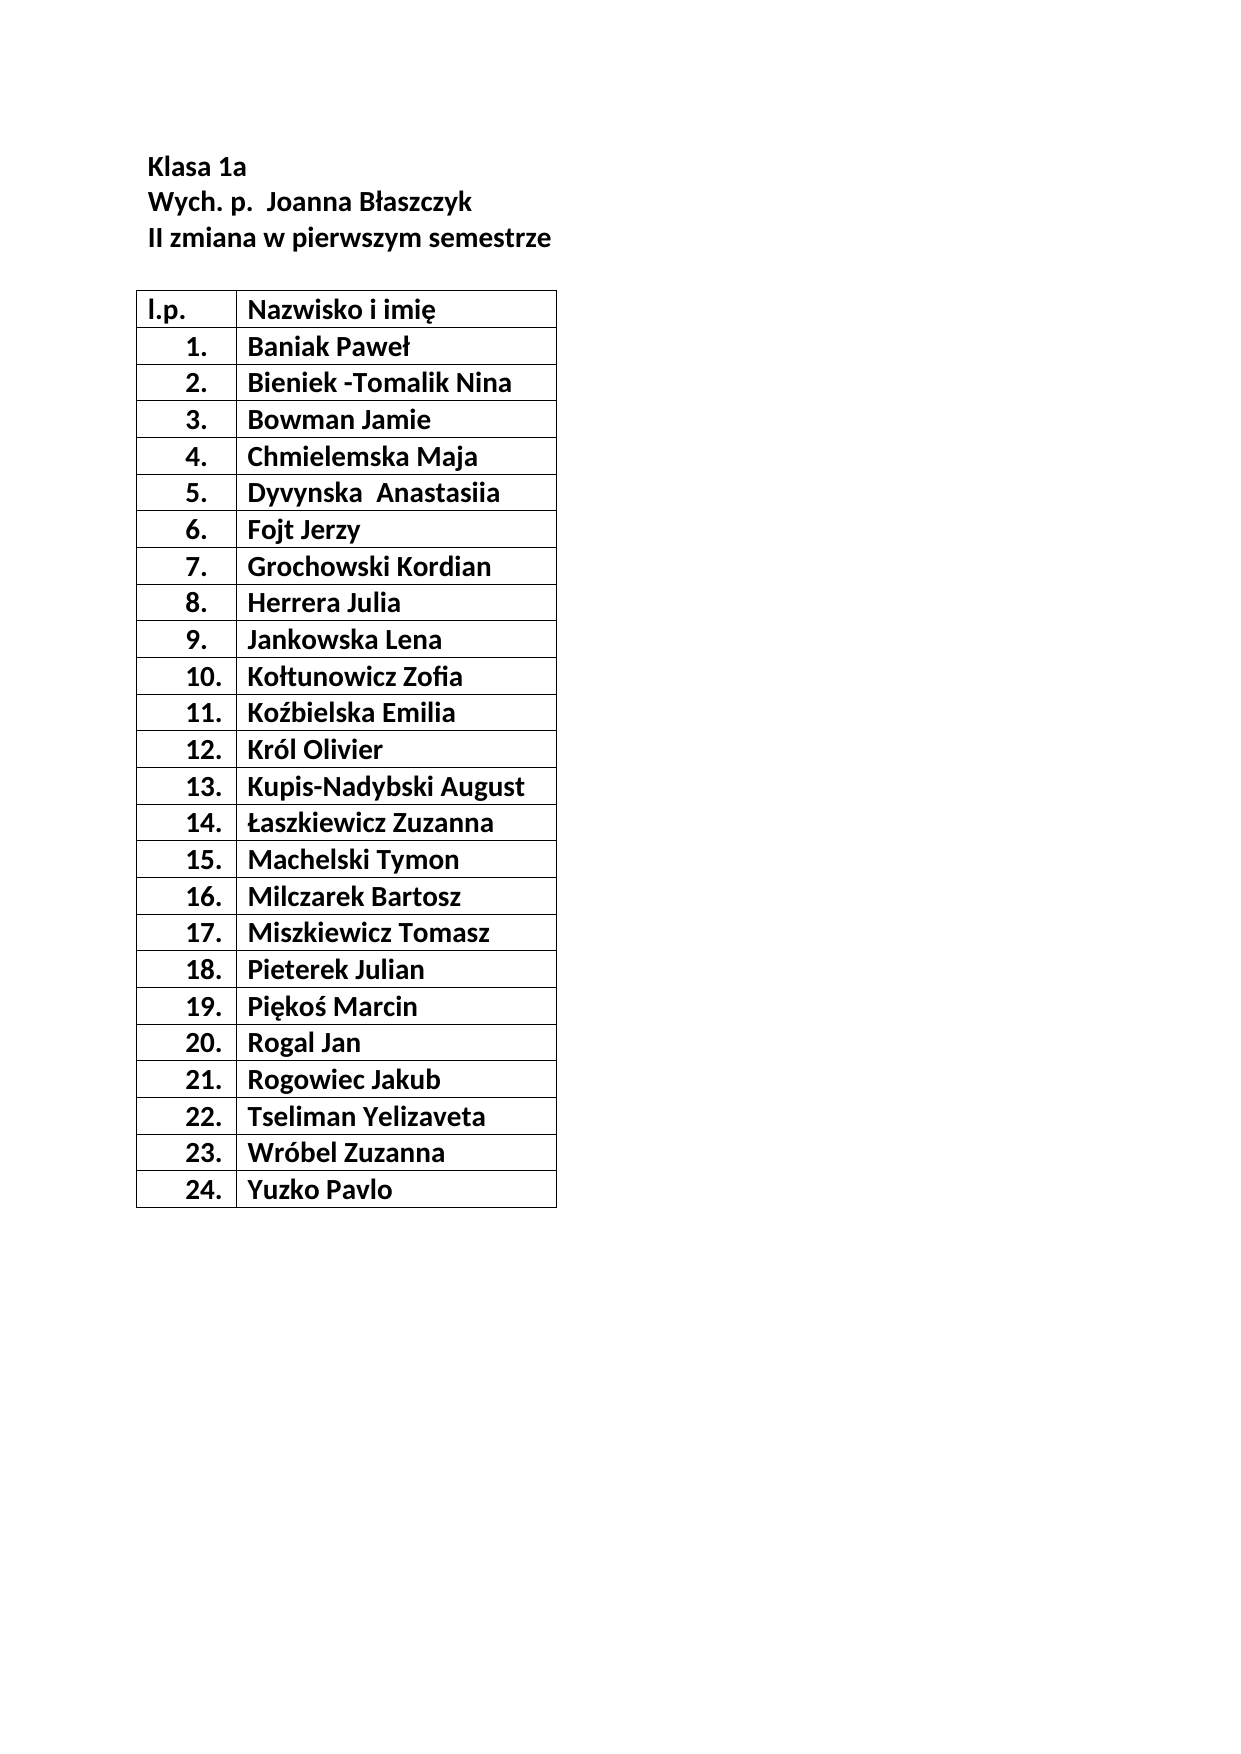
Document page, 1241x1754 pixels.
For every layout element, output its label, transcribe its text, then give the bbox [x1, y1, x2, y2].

table_cell Bieniek -Tomalik Nina [237, 365, 556, 400]
table_cell [137, 585, 236, 620]
table_cell [137, 1171, 236, 1207]
table_cell [137, 475, 236, 510]
table_header Nazwisko i imię [237, 291, 556, 327]
table_cell Rogal Jan [237, 1025, 556, 1060]
table_cell Yuzko Pavlo [237, 1171, 556, 1207]
table_cell Machelski Tymon [237, 841, 556, 877]
table_cell Piękoś Marcin [237, 988, 556, 1023]
table_cell Herrera Julia [237, 585, 556, 620]
table_cell Kupis-Nadybski August [237, 768, 556, 803]
table_cell [137, 621, 236, 657]
table_cell Chmielemska Maja [237, 438, 556, 473]
table_cell [137, 768, 236, 803]
table_cell Łaszkiewicz Zuzanna [237, 805, 556, 840]
table_cell Miszkiewicz Tomasz [237, 915, 556, 950]
table_cell Bowman Jamie [237, 401, 556, 437]
table_cell [137, 915, 236, 950]
table_cell Fojt Jerzy [237, 511, 556, 547]
table_header l.p. [137, 291, 236, 327]
table_cell Rogowiec Jakub [237, 1061, 556, 1097]
table_cell [137, 805, 236, 840]
table_cell [137, 328, 236, 363]
table_cell Dyvynska Anastasiia [237, 475, 556, 510]
table_cell [137, 548, 236, 583]
table_cell [137, 841, 236, 877]
table_cell Pieterek Julian [237, 951, 556, 987]
table_cell [137, 1135, 236, 1170]
table_cell Milczarek Bartosz [237, 878, 556, 913]
table_cell Koźbielska Emilia [237, 695, 556, 730]
table_cell [137, 1098, 236, 1133]
table_cell Baniak Paweł [237, 328, 556, 363]
table_cell [137, 365, 236, 400]
table_cell Grochowski Kordian [237, 548, 556, 583]
table_cell [137, 695, 236, 730]
table_cell [137, 658, 236, 693]
table_cell [137, 401, 236, 437]
table_cell [137, 878, 236, 913]
table_cell [137, 951, 236, 987]
table_cell [137, 511, 236, 547]
table_cell [137, 731, 236, 767]
text II zmiana w pierwszym semestrze [148, 219, 1093, 254]
table_cell Tseliman Yelizaveta [237, 1098, 556, 1133]
table_cell [137, 438, 236, 473]
table_cell [137, 1061, 236, 1097]
text Klasa 1a [148, 148, 1093, 183]
table_cell Kołtunowicz Zofia [237, 658, 556, 693]
table_cell [137, 988, 236, 1023]
table_cell Wróbel Zuzanna [237, 1135, 556, 1170]
table_cell Król Olivier [237, 731, 556, 767]
table_cell [137, 1025, 236, 1060]
text Wych. p. Joanna Błaszczyk [148, 183, 1093, 219]
table_cell Jankowska Lena [237, 621, 556, 657]
